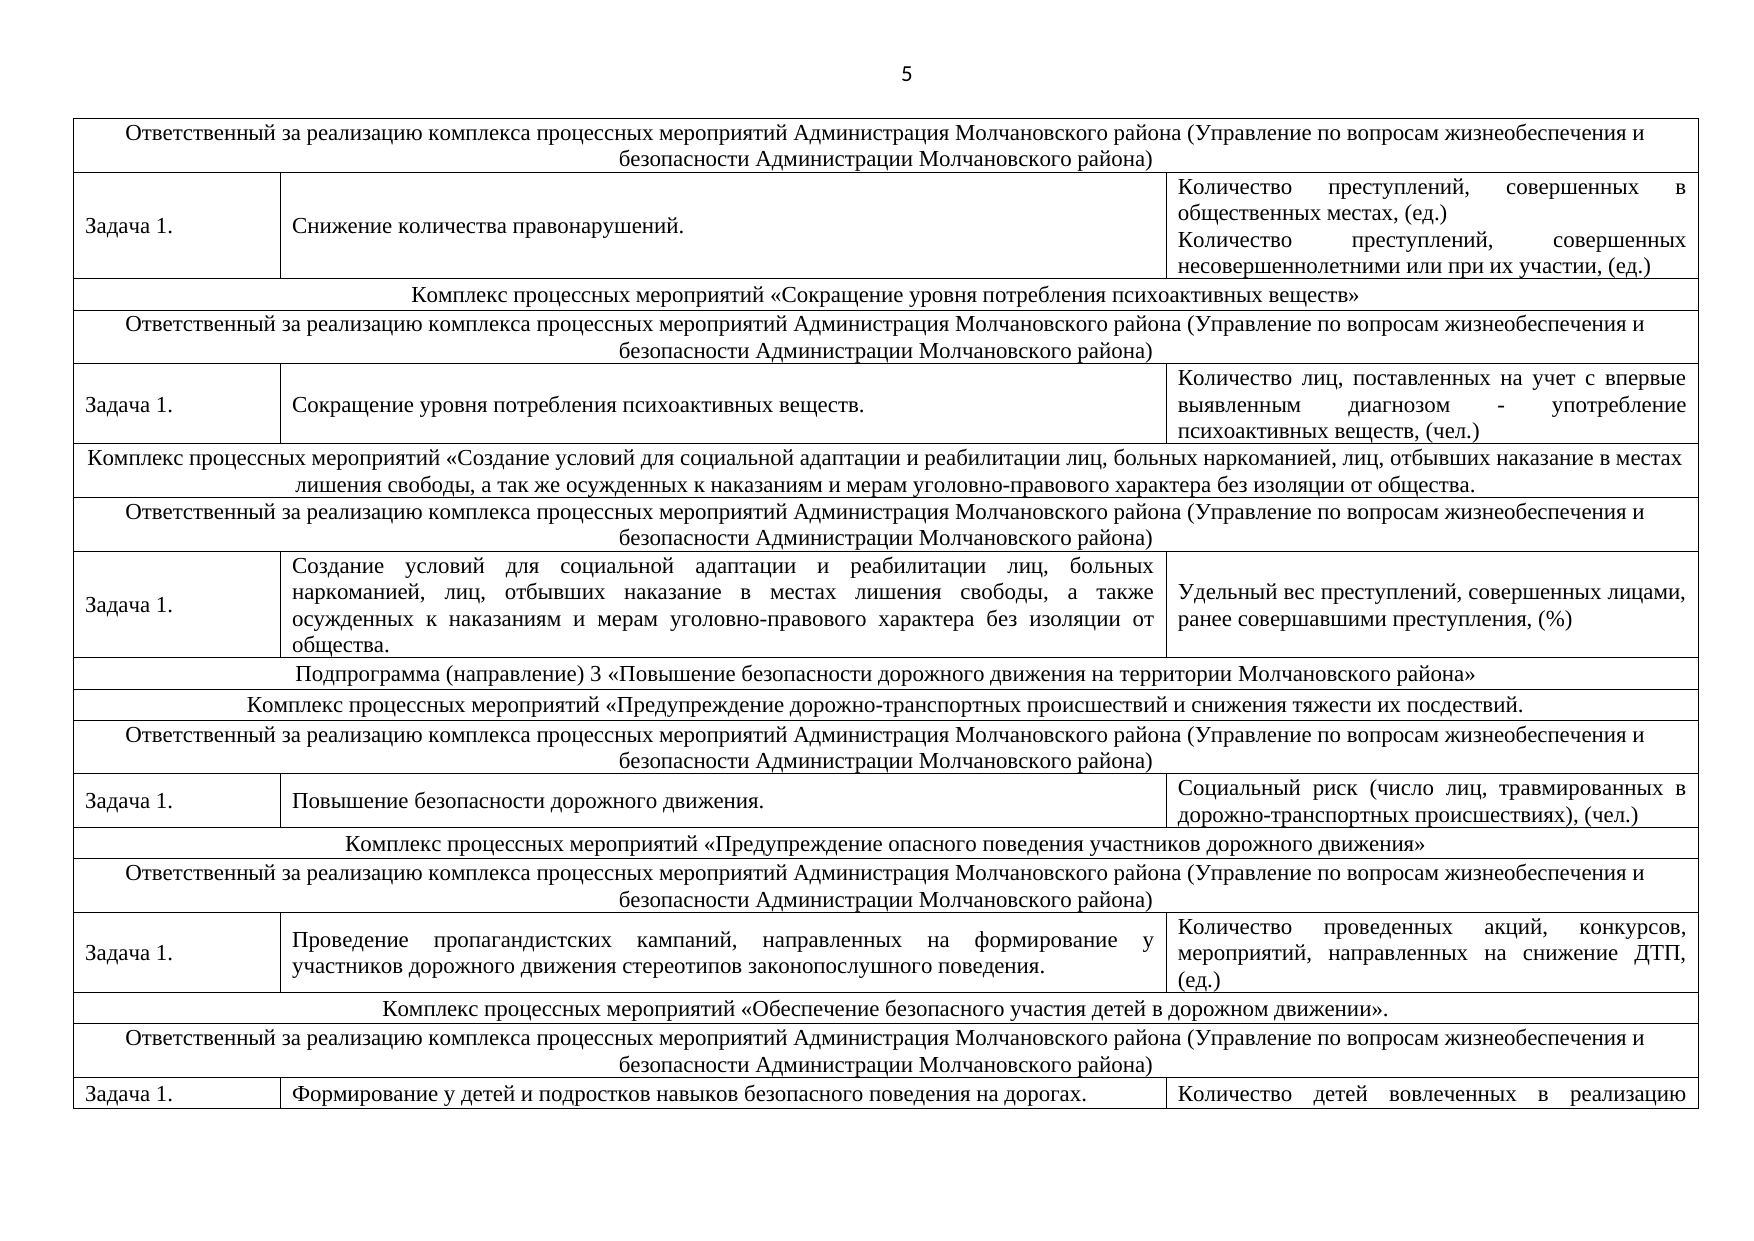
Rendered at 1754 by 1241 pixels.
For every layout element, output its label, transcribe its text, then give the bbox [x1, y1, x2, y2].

table_cell Подпрограмма (направление) 3 «Повышение безопасности дорожного движения на территории Молчановского района» [74, 658, 1698, 688]
table_cell Количество лиц, поставленных на учет с впервые выявленным диагнозом - употребление психоактивных веществ, (чел.) [1167, 364, 1698, 443]
table_cell Задача 1. [74, 173, 280, 278]
table_cell Создание условий для социальной адаптации и реабилитации лиц, больных наркоманией, лиц, отбывших наказание в местах лишения свободы, а также осужденных к наказаниям и мерам уголовно-правового характера без изоляции от общества. [281, 552, 1166, 657]
table_cell Проведение пропагандистских кампаний, направленных на формирование у участников дорожного движения стереотипов законопослушного поведения. [281, 913, 1166, 992]
table_cell Задача 1. [74, 364, 280, 443]
table_cell Удельный вес преступлений, совершенных лицами, ранее совершавшими преступления, (%) [1167, 552, 1698, 657]
table_cell Комплекс процессных мероприятий «Предупреждение дорожно-транспортных происшествий и снижения тяжести их посдествий. [74, 690, 1698, 719]
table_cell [281, 1078, 1166, 1108]
table_cell Снижение количества правонарушений. [281, 173, 1166, 278]
table_cell Количество проведенных акций, конкурсов, мероприятий, направленных на снижение ДТП, (ед.) [1167, 913, 1698, 992]
table_cell Задача 1. [74, 774, 280, 827]
table_cell Комплекс процессных мероприятий «Предупреждение опасного поведения участников дорожного движения» [74, 828, 1698, 858]
table_cell Комплекс процессных мероприятий «Сокращение уровня потребления психоактивных веществ» [74, 279, 1698, 309]
table_cell Комплекс процессных мероприятий «Обеспечение безопасного участия детей в дорожном движении». [74, 993, 1698, 1023]
table_cell Задача 1. [74, 552, 280, 657]
table_cell Комплекс процессных мероприятий «Создание условий для социальной адаптации и реабилитации лиц, больных наркоманией, лиц, отбывших наказание в местах лишения свободы, а так же осужденных к наказаниям и мерам уголовно-правового характера без изоляции от общества. [74, 444, 1698, 497]
table_cell Сокращение уровня потребления психоактивных веществ. [281, 364, 1166, 443]
table_cell Количество преступлений, совершенных в общественных местах, (ед.) Количество преступлений, совершенных несовершеннолетними или при их участии, (ед.) [1167, 173, 1698, 278]
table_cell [1167, 1078, 1698, 1108]
table_cell Социальный риск (число лиц, травмированных в дорожно-транспортных происшествиях), (чел.) [1167, 774, 1698, 827]
table_cell Задача 1. [74, 913, 280, 992]
table_cell Задача 1. [74, 1078, 280, 1108]
table_cell Повышение безопасности дорожного движения. [281, 774, 1166, 827]
